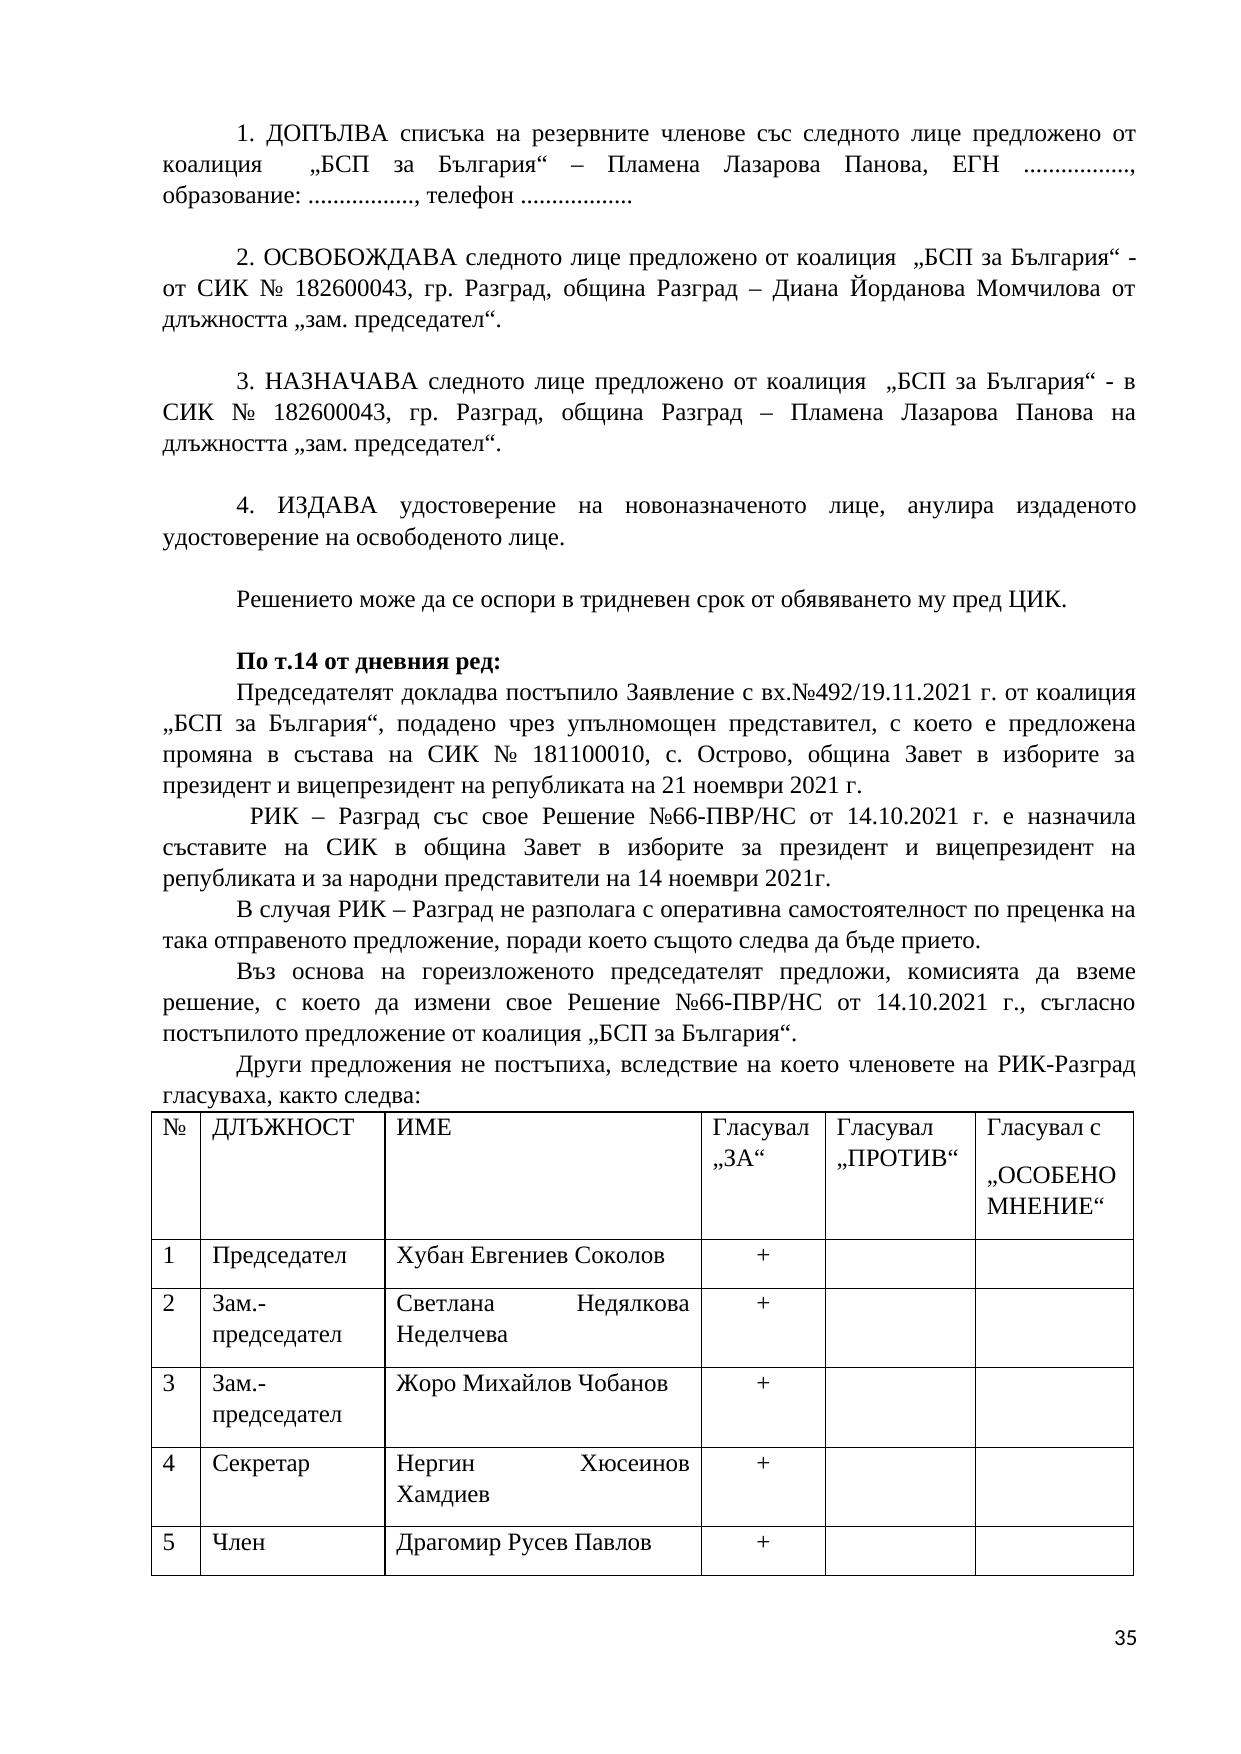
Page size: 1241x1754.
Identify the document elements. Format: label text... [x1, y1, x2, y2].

text РИК – Разград със свое Решение №66-ПВР/НС от 14.10.2021 г. е назначила съставите на СИК в община Завет в изборите за президент и вицепрезидент на републиката и за народни представители на 14 ноември 2021г. [162, 801, 1137, 892]
text В случая РИК – Разград не разполага с оперативна самостоятелност по преценка на така отправеното предложение, поради което същото следва да бъде прието. [162, 894, 1137, 954]
table_cell 5 [152, 1527, 200, 1575]
table_cell + [702, 1527, 825, 1575]
table_cell [826, 1289, 975, 1367]
table_cell Зам.-председател [201, 1368, 384, 1447]
table_cell + [702, 1448, 825, 1526]
text 4. ИЗДАВА удостоверение на новоназначеното лице, анулира издаденото удостоверение на освободеното лице. [162, 491, 1137, 550]
table_cell + [702, 1368, 825, 1447]
table_cell Член [201, 1527, 384, 1575]
table_cell Жоро Михайлов Чобанов [386, 1368, 701, 1447]
table_cell 4 [152, 1448, 200, 1526]
table_header Гласувал с „ОСОБЕНО МНЕНИЕ“ [976, 1113, 1133, 1239]
table_cell [976, 1368, 1133, 1447]
table_header № [152, 1113, 200, 1239]
table_cell [976, 1448, 1133, 1526]
table_cell Зам.-председател [201, 1289, 384, 1367]
table_header Гласувал „ПРОТИВ“ [826, 1113, 975, 1239]
table_header Гласувал „ЗА“ [702, 1113, 825, 1239]
table_cell Нергин Хюсеинов Хамдиев [386, 1448, 701, 1526]
table_cell [826, 1240, 975, 1287]
table_cell Председател [201, 1240, 384, 1287]
table_cell [976, 1240, 1133, 1287]
text Председателят докладва постъпило Заявление с вх.№492/19.11.2021 г. от коалиция „БСП за България“, подадено чрез упълномощен представител, с което е предложена промяна в състава на СИК № 181100010, с. Острово, община Завет в изборите за президент и вицепрезидент на републиката на 21 ноември 2021 г. [162, 677, 1137, 799]
table_cell [976, 1289, 1133, 1367]
text 1. ДОПЪЛВА списъка на резервните членове със следното лице предложено от коалиция „БСП за България“ – Пламена Лазарова Панова, ЕГН ................., образование: ................., телефон .................. [162, 118, 1137, 209]
table_cell + [702, 1289, 825, 1367]
table_header ДЛЪЖНОСТ [201, 1113, 384, 1239]
table_cell [826, 1368, 975, 1447]
table_cell 3 [152, 1368, 200, 1447]
table_cell Хубан Евгениев Соколов [386, 1240, 701, 1287]
table_cell Драгомир Русев Павлов [386, 1527, 701, 1575]
table_cell + [702, 1240, 825, 1287]
table_cell Секретар [201, 1448, 384, 1526]
text 2. ОСВОБОЖДАВА следното лице предложено от коалиция „БСП за България“ - от СИК № 182600043, гр. Разград, община Разград – Диана Йорданова Момчилова от длъжността „зам. председател“. [162, 242, 1137, 333]
text 3. НАЗНАЧАВА следното лице предложено от коалиция „БСП за България“ - в СИК № 182600043, гр. Разград, община Разград – Пламена Лазарова Панова на длъжността „зам. председател“. [162, 366, 1137, 457]
table_cell [826, 1527, 975, 1575]
table_header ИМЕ [386, 1113, 701, 1239]
table_cell [976, 1527, 1133, 1575]
text Въз основа на гореизложеното председателят предложи, комисията да вземе решение, с което да измени свое Решение №66-ПВР/НС от 14.10.2021 г., съгласно постъпилото предложение от коалиция „БСП за България“. [162, 956, 1137, 1047]
table_cell 2 [152, 1289, 200, 1367]
table_cell [826, 1448, 975, 1526]
text Решението може да се оспори в тридневен срок от обявяването му пред ЦИК. [162, 584, 1137, 612]
text Други предложения не постъпиха, вследствие на което членовете на РИК-Разград гласуваха, както следва: [162, 1049, 1137, 1109]
table_cell Светлана Недялкова Неделчева [386, 1289, 701, 1367]
table_cell 1 [152, 1240, 200, 1287]
text По т.14 от дневния ред: [162, 646, 1137, 674]
